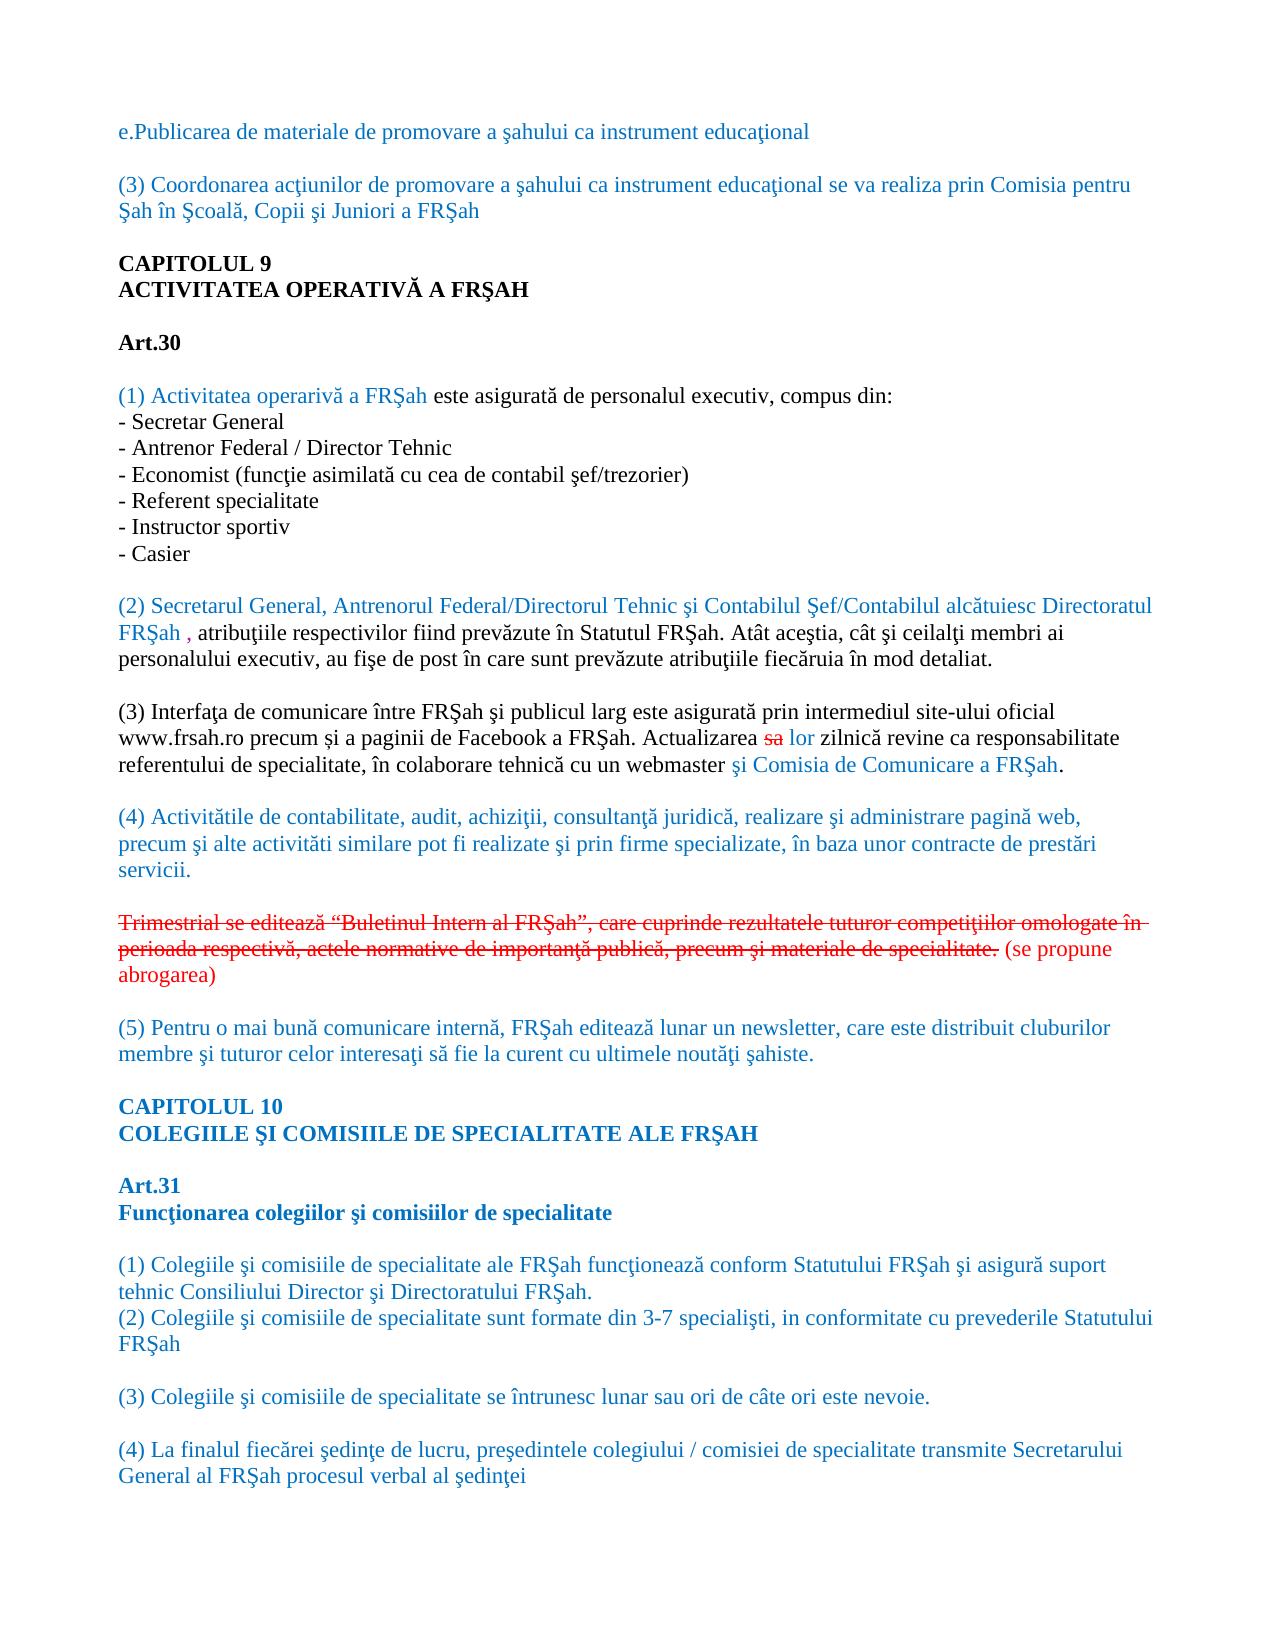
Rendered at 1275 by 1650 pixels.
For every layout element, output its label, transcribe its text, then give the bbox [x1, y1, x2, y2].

text (4) Activitătile de contabilitate, audit, achiziţii, consultanţă juridică, realizare şi administrare pagină web, precum şi alte activităti similare pot fi realizate şi prin firme specializate, în baza unor contracte de prestări servicii. [118, 803, 1157, 882]
text (3) Interfaţa de comunicare între FRŞah şi publicul larg este asigurată prin intermediul site-ului oficial www.frsah.ro precum și a paginii de Facebook a FRŞah. Actualizarea sa lor zilnică revine ca responsabilitate referentului de specialitate, în colaborare tehnică cu un webmaster şi Comisia de Comunicare a FRŞah. [118, 698, 1157, 777]
text ACTIVITATEA OPERATIVĂ A FRŞAH [118, 276, 1157, 303]
text - Antrenor Federal / Director Tehnic [118, 434, 1157, 461]
text - Economist (funcţie asimilată cu cea de contabil şef/trezorier) [118, 461, 1157, 487]
text CAPITOLUL 10 [118, 1093, 1157, 1119]
text Trimestrial se editează “Buletinul Intern al FRŞah”, care cuprinde rezultatele tuturor competiţiilor omologate în perioada respectivă, actele normative de importanţă publică, precum şi materiale de specialitate. (se propune abrogarea) [118, 909, 1157, 988]
text Art.31 [118, 1172, 1157, 1199]
text (1) Colegiile şi comisiile de specialitate ale FRŞah funcţionează conform Statutului FRŞah şi asigură suport tehnic Consiliului Director şi Directoratului FRŞah. [118, 1251, 1157, 1304]
text CAPITOLUL 9 [118, 250, 1157, 276]
text Funcţionarea colegiilor şi comisiilor de specialitate [118, 1199, 1157, 1225]
text - Secretar General [118, 408, 1157, 434]
text (3) Colegiile şi comisiile de specialitate se întrunesc lunar sau ori de câte ori este nevoie. [118, 1383, 1157, 1409]
text (3) Coordonarea acţiunilor de promovare a şahului ca instrument educaţional se va realiza prin Comisia pentru Şah în Şcoală, Copii şi Juniori a FRŞah [118, 171, 1157, 223]
text (5) Pentru o mai bună comunicare internă, FRŞah editează lunar un newsletter, care este distribuit cluburilor membre şi tuturor celor interesaţi să fie la curent cu ultimele noutăţi şahiste. [118, 1014, 1157, 1067]
text - Referent specialitate [118, 487, 1157, 513]
text Art.30 [118, 329, 1157, 355]
text (4) La finalul fiecărei şedinţe de lucru, preşedintele colegiului / comisiei de specialitate transmite Secretarului General al FRŞah procesul verbal al şedinţei [118, 1436, 1157, 1488]
text (2) Secretarul General, Antrenorul Federal/Directorul Tehnic şi Contabilul Şef/Contabilul alcătuiesc Directoratul FRŞah , atribuţiile respectivilor fiind prevăzute în Statutul FRŞah. Atât aceştia, cât şi ceilalţi membri ai personalului executiv, au fişe de post în care sunt prevăzute atribuţiile fiecăruia în mod detaliat. [118, 592, 1157, 672]
text (1) Activitatea operarivă a FRŞah este asigurată de personalul executiv, compus din: [118, 382, 1157, 408]
text - Instructor sportiv [118, 513, 1157, 540]
text e.Publicarea de materiale de promovare a şahului ca instrument educaţional [118, 118, 1157, 144]
text - Casier [118, 540, 1157, 566]
text COLEGIILE ŞI COMISIILE DE SPECIALITATE ALE FRŞAH [118, 1119, 1157, 1146]
text (2) Colegiile şi comisiile de specialitate sunt formate din 3-7 specialişti, in conformitate cu prevederile Statutului FRŞah [118, 1304, 1157, 1357]
